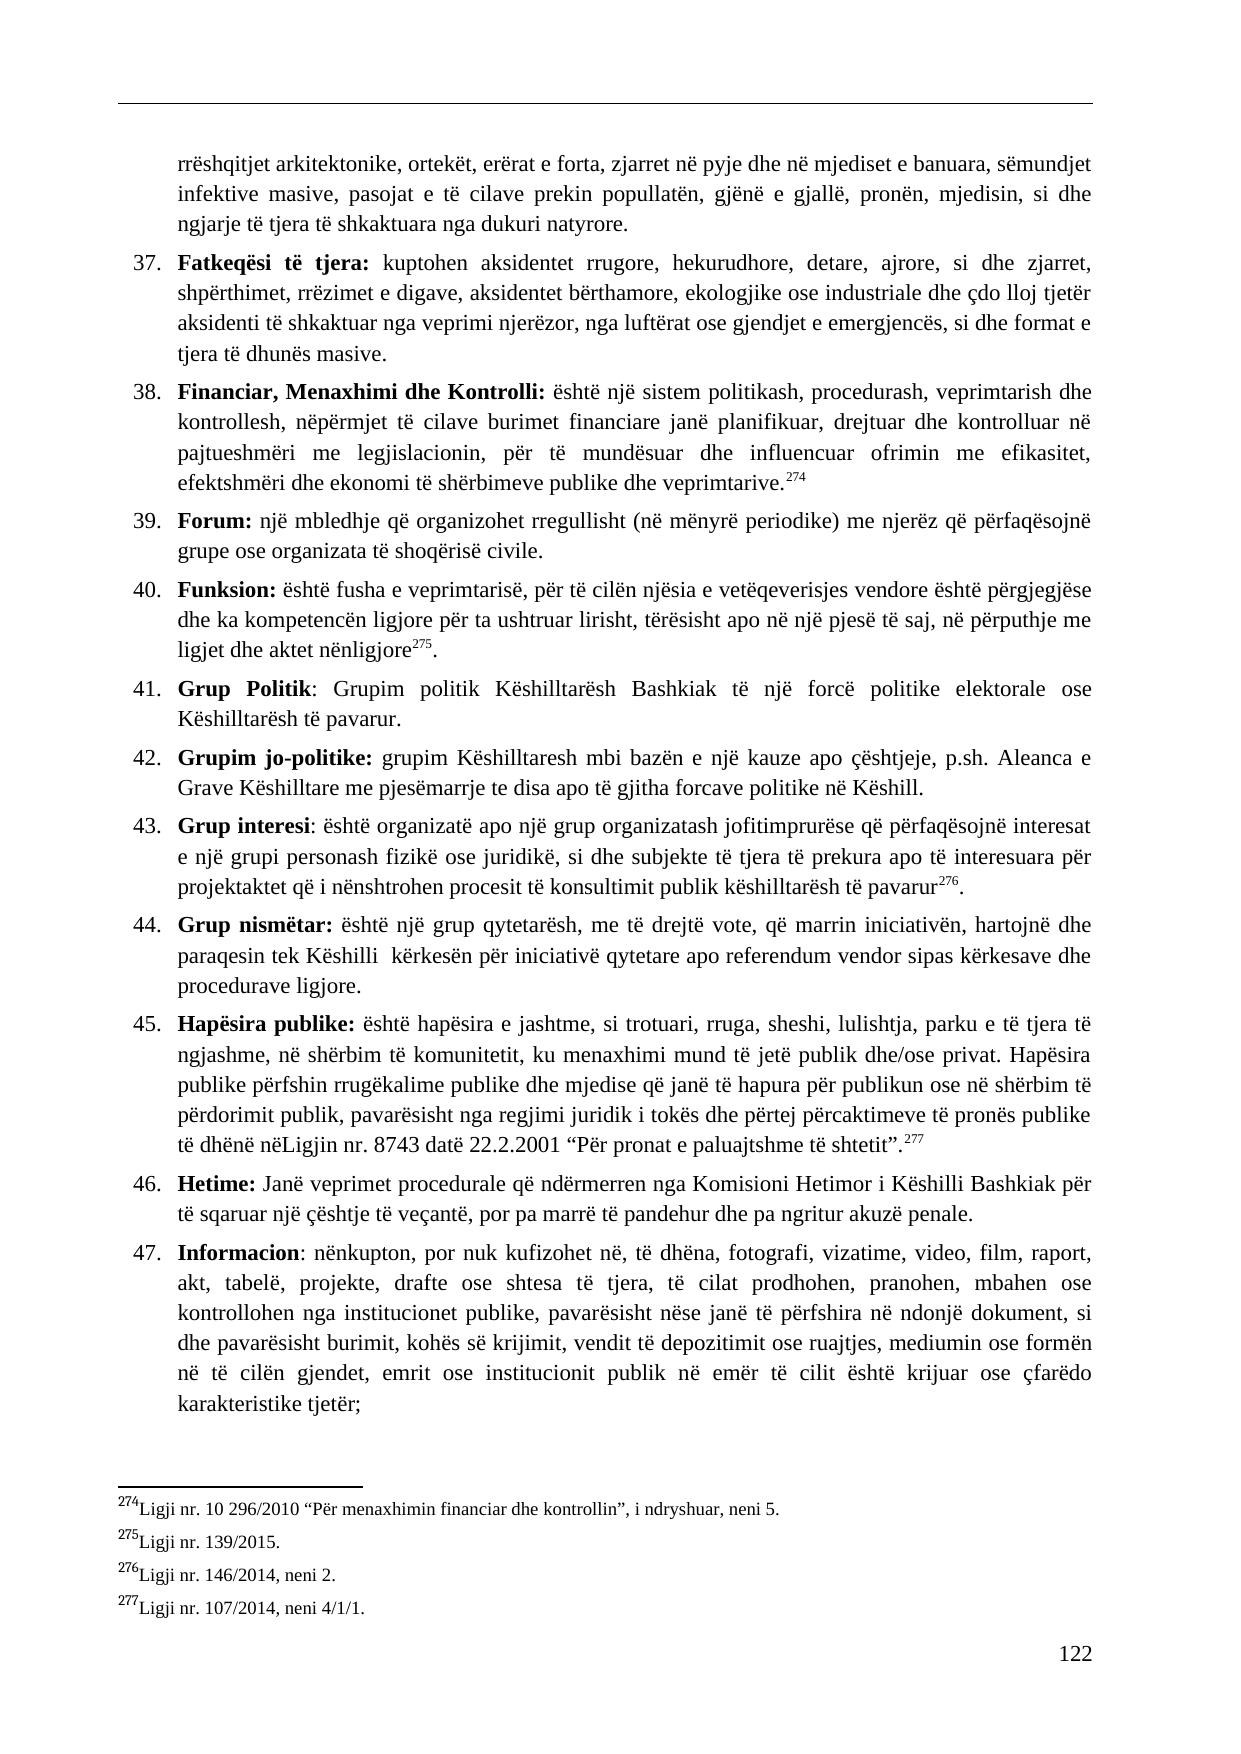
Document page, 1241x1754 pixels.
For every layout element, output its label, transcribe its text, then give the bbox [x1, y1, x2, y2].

list Grup Politik: Grupim politik Këshilltarësh Bashkiak të një forcë politike elektorale ose Këshilltarësh të pavarur. [133, 675, 1093, 732]
list Grup interesi: është organizatë apo një grup organizatash jofitimprurëse që përfaqësojnë interesat e një grupi personash fizikë ose juridikë, si dhe subjekte të tjera të prekura apo të interesuara për projektaktet që i nënshtrohen procesit të konsultimit publik këshilltarësh të pavarur. [133, 812, 1093, 899]
list Funksion: është fusha e veprimtarisë, për të cilën njësia e vetëqeverisjes vendore është përgjegjëse dhe ka kompetencën ligjore për ta ushtruar lirisht, tërësisht apo në një pjesë të saj, në përputhje me ligjet dhe aktet nënligjore. [133, 576, 1093, 663]
list Hetime: Janë veprimet procedurale që ndërmerren nga Komisioni Hetimor i Këshilli Bashkiak për të sqaruar një çështje të veçantë, por pa marrë të pandehur dhe pa ngritur akuzë penale. [133, 1170, 1093, 1226]
list Forum: një mbledhje që organizohet rregullisht (në mënyrë periodike) me njerëz që përfaqësojnë grupe ose organizata të shoqërisë civile. [133, 507, 1093, 564]
list Informacion: nënkupton, por nuk kufizohet në, të dhëna, fotografi, vizatime, video, film, raport, akt, tabelë, projekte, drafte ose shtesa të tjera, të cilat prodhohen, pranohen, mbahen ose kontrollohen nga institucionet publike, pavarësisht nëse janë të përfshira në ndonjë dokument, si dhe pavarësisht burimit, kohës së krijimit, vendit të depozitimit ose ruajtjes, mediumin ose formën në të cilën gjendet, emrit ose institucionit publik në emër të cilit është krijuar ose çfarëdo karakteristike tjetër; [133, 1238, 1093, 1416]
list Grupim jo-politike: grupim Këshilltaresh mbi bazën e një kauze apo çështjeje, p.sh. Aleanca e Grave Këshilltare me pjesëmarrje te disa apo të gjitha forcave politike në Këshill. [133, 744, 1093, 800]
list Fatkeqësi të tjera: kuptohen aksidentet rrugore, hekurudhore, detare, ajrore, si dhe zjarret, shpërthimet, rrëzimet e digave, aksidentet bërthamore, ekologjike ose industriale dhe çdo lloj tjetër aksidenti të shkaktuar nga veprimi njerëzor, nga luftërat ose gjendjet e emergjencës, si dhe format e tjera të dhunës masive. [133, 249, 1093, 366]
list Grup nismëtar: është një grup qytetarësh, me të drejtë vote, që marrin iniciativën, hartojnë dhe paraqesin tek Këshilli kërkesën për iniciativë qytetare apo referendum vendor sipas kërkesave dhe procedurave ligjore. [133, 911, 1093, 998]
list Financiar, Menaxhimi dhe Kontrolli: është një sistem politikash, procedurash, veprimtarish dhe kontrollesh, nëpërmjet të cilave burimet financiare janë planifikuar, drejtuar dhe kontrolluar në pajtueshmëri me legjislacionin, për të mundësuar dhe influencuar ofrimin me efikasitet, efektshmëri dhe ekonomi të shërbimeve publike dhe veprimtarive. [133, 378, 1093, 495]
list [133, 150, 1093, 237]
list Hapësira publike: është hapësira e jashtme, si trotuari, rruga, sheshi, lulishtja, parku e të tjera të ngjashme, në shërbim të komunitetit, ku menaxhimi mund të jetë publik dhe/ose privat. Hapësira publike përfshin rrugëkalime publike dhe mjedise që janë të hapura për publikun ose në shërbim të përdorimit publik, pavarësisht nga regjimi juridik i tokës dhe përtej përcaktimeve të pronës publike të dhënë nëLigjin nr. 8743 datë 22.2.2001 “Për pronat e paluajtshme të shtetit”. [133, 1010, 1093, 1158]
